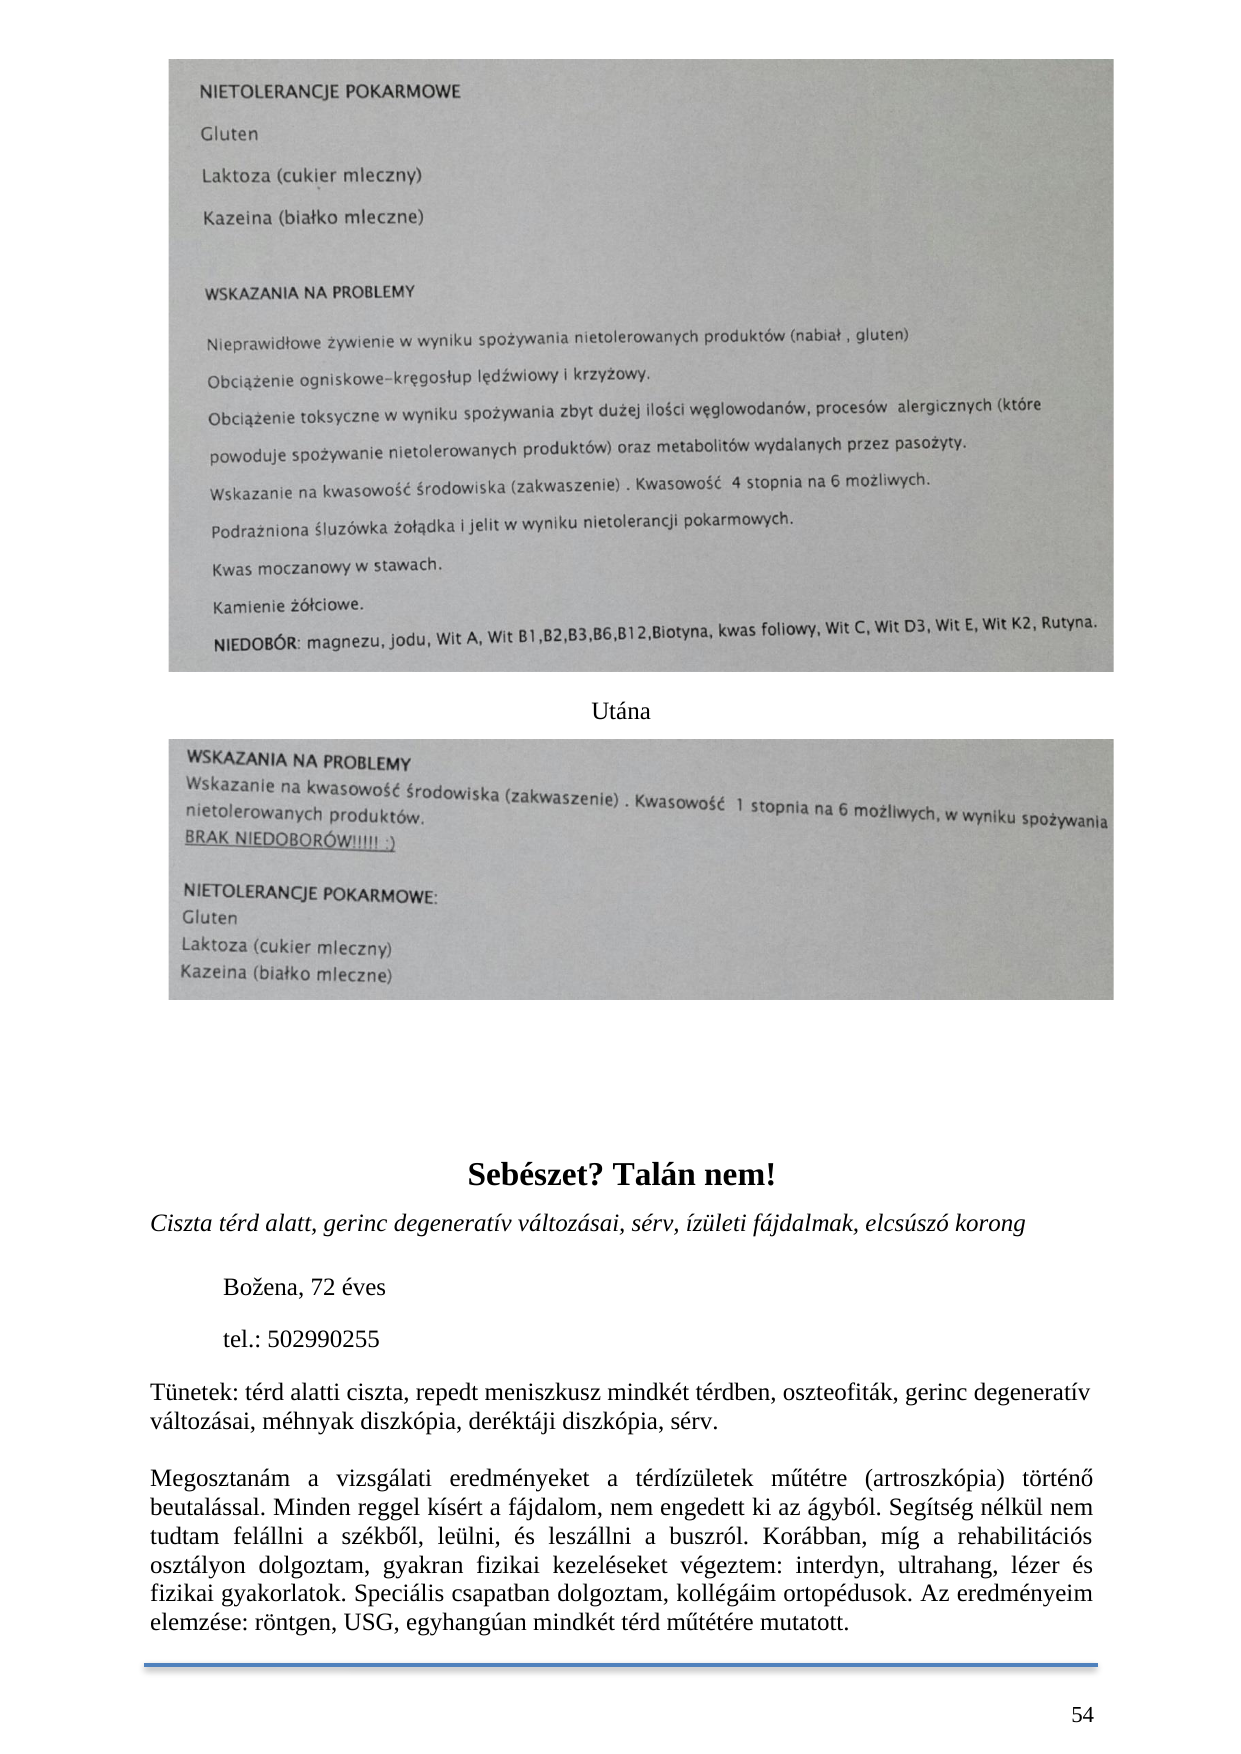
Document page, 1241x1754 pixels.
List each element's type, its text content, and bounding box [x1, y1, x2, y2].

text Božena, 72 éves [223, 1272, 1094, 1300]
text Sebészet? Talán nem! [150, 1154, 1094, 1193]
text Ciszta térd alatt, gerinc degeneratív változásai, sérv, ízületi fájdalmak, elcsúszó korong [150, 1208, 1094, 1236]
text Megosztanám a vizsgálati eredményeket a térdízületek műtétre (artroszkópia) történő beutalással. Minden reggel kísért a fájdalom, nem engedett ki az ágyból. Segítség nélkül nem tudtam felállni a székből, leülni, és leszállni a buszról. Korábban, míg a rehabilitációs osztályon dolgoztam, gyakran fizikai kezeléseket végeztem: interdyn, ultrahang, lézer és fizikai gyakorlatok. Speciális csapatban dolgoztam, kollégáim ortopédusok. Az eredményeim elemzése: röntgen, USG, egyhangúan mindkét térd műtétére mutatott. [150, 1463, 1094, 1636]
picture [168, 59, 1114, 672]
picture [168, 739, 1114, 1000]
text tel.: 502990255 [223, 1324, 1094, 1353]
text Tünetek: térd alatti ciszta, repedt meniszkusz mindkét térdben, oszteofiták, gerinc degeneratív változásai, méhnyak diszkópia, deréktáji diszkópia, sérv. [150, 1377, 1094, 1435]
text Utána [150, 696, 1092, 725]
